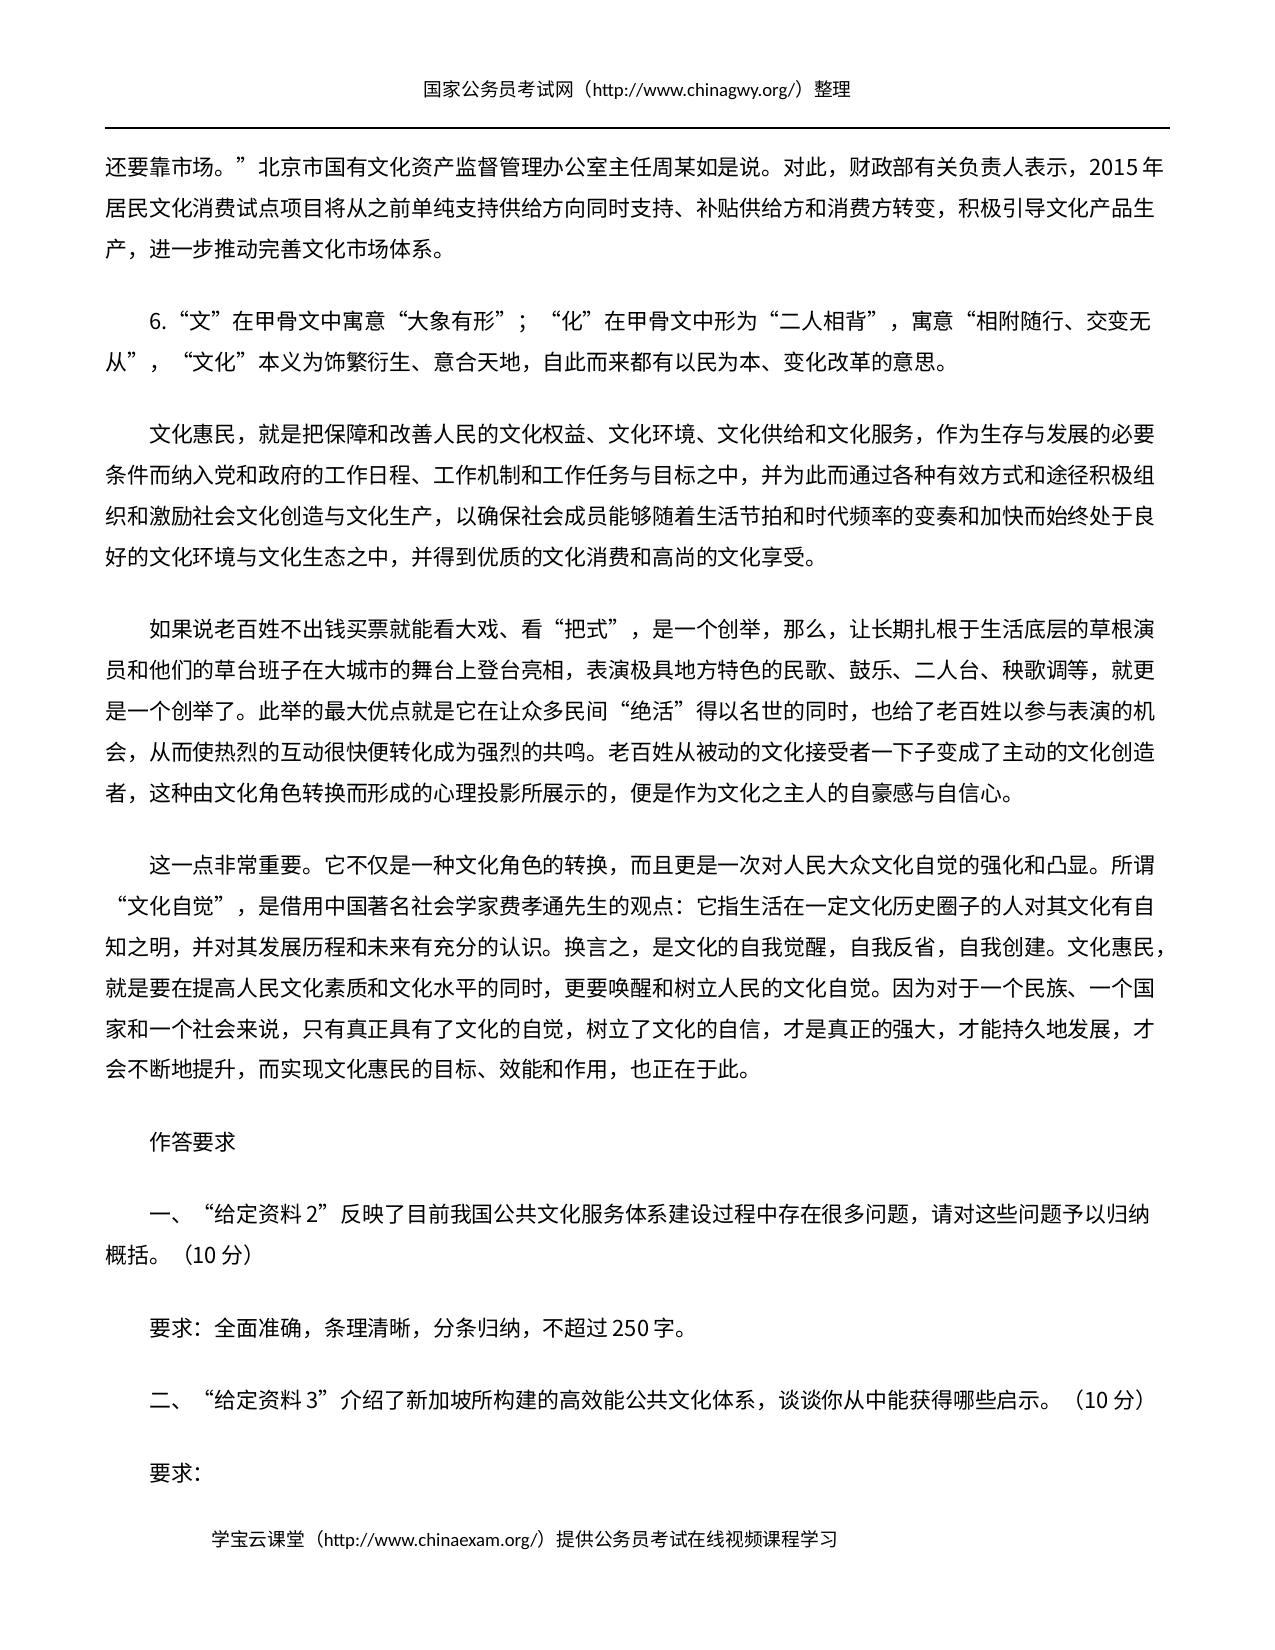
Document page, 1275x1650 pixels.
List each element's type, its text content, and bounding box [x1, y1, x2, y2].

text 二、“给定资料3”介绍了新加坡所构建的高效能公共文化体系，谈谈你从中能获得哪些启示。（10分） [105, 1383, 1170, 1424]
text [105, 150, 1170, 272]
text 要求： [105, 1456, 1170, 1497]
text 6.“文”在甲骨文中寓意“大象有形”；“化”在甲骨文中形为“二人相背”，寓意“相附随行、交变无从”，“文化”本义为饰繁衍生、意合天地，自此而来都有以民为本、变化改革的意思。 [105, 304, 1170, 386]
text 文化惠民，就是把保障和改善人民的文化权益、文化环境、文化供给和文化服务，作为生存与发展的必要条件而纳入党和政府的工作日程、工作机制和工作任务与目标之中，并为此而通过各种有效方式和途径积极组织和激励社会文化创造与文化生产，以确保社会成员能够随着生活节拍和时代频率的变奏和加快而始终处于良好的文化环境与文化生态之中，并得到优质的文化消费和高尚的文化享受。 [105, 417, 1170, 581]
text 作答要求 [105, 1125, 1170, 1166]
text 要求：全面准确，条理清晰，分条归纳，不超过250字。 [105, 1311, 1170, 1352]
text 一、“给定资料2”反映了目前我国公共文化服务体系建设过程中存在很多问题，请对这些问题予以归纳概括。（10分） [105, 1197, 1170, 1279]
text 如果说老百姓不出钱买票就能看大戏、看“把式”，是一个创举，那么，让长期扎根于生活底层的草根演员和他们的草台班子在大城市的舞台上登台亮相，表演极具地方特色的民歌、鼓乐、二人台、秧歌调等，就更是一个创举了。此举的最大优点就是它在让众多民间“绝活”得以名世的同时，也给了老百姓以参与表演的机会，从而使热烈的互动很快便转化成为强烈的共鸣。老百姓从被动的文化接受者一下子变成了主动的文化创造者，这种由文化角色转换而形成的心理投影所展示的，便是作为文化之主人的自豪感与自信心。 [105, 612, 1170, 817]
text 这一点非常重要。它不仅是一种文化角色的转换，而且更是一次对人民大众文化自觉的强化和凸显。所谓“文化自觉”，是借用中国著名社会学家费孝通先生的观点：它指生活在一定文化历史圈子的人对其文化有自知之明，并对其发展历程和未来有充分的认识。换言之，是文化的自我觉醒，自我反省，自我创建。文化惠民，就是要在提高人民文化素质和文化水平的同时，更要唤醒和树立人民的文化自觉。因为对于一个民族、一个国家和一个社会来说，只有真正具有了文化的自觉，树立了文化的自信，才是真正的强大，才能持久地发展，才会不断地提升，而实现文化惠民的目标、效能和作用，也正在于此。 [105, 848, 1170, 1093]
